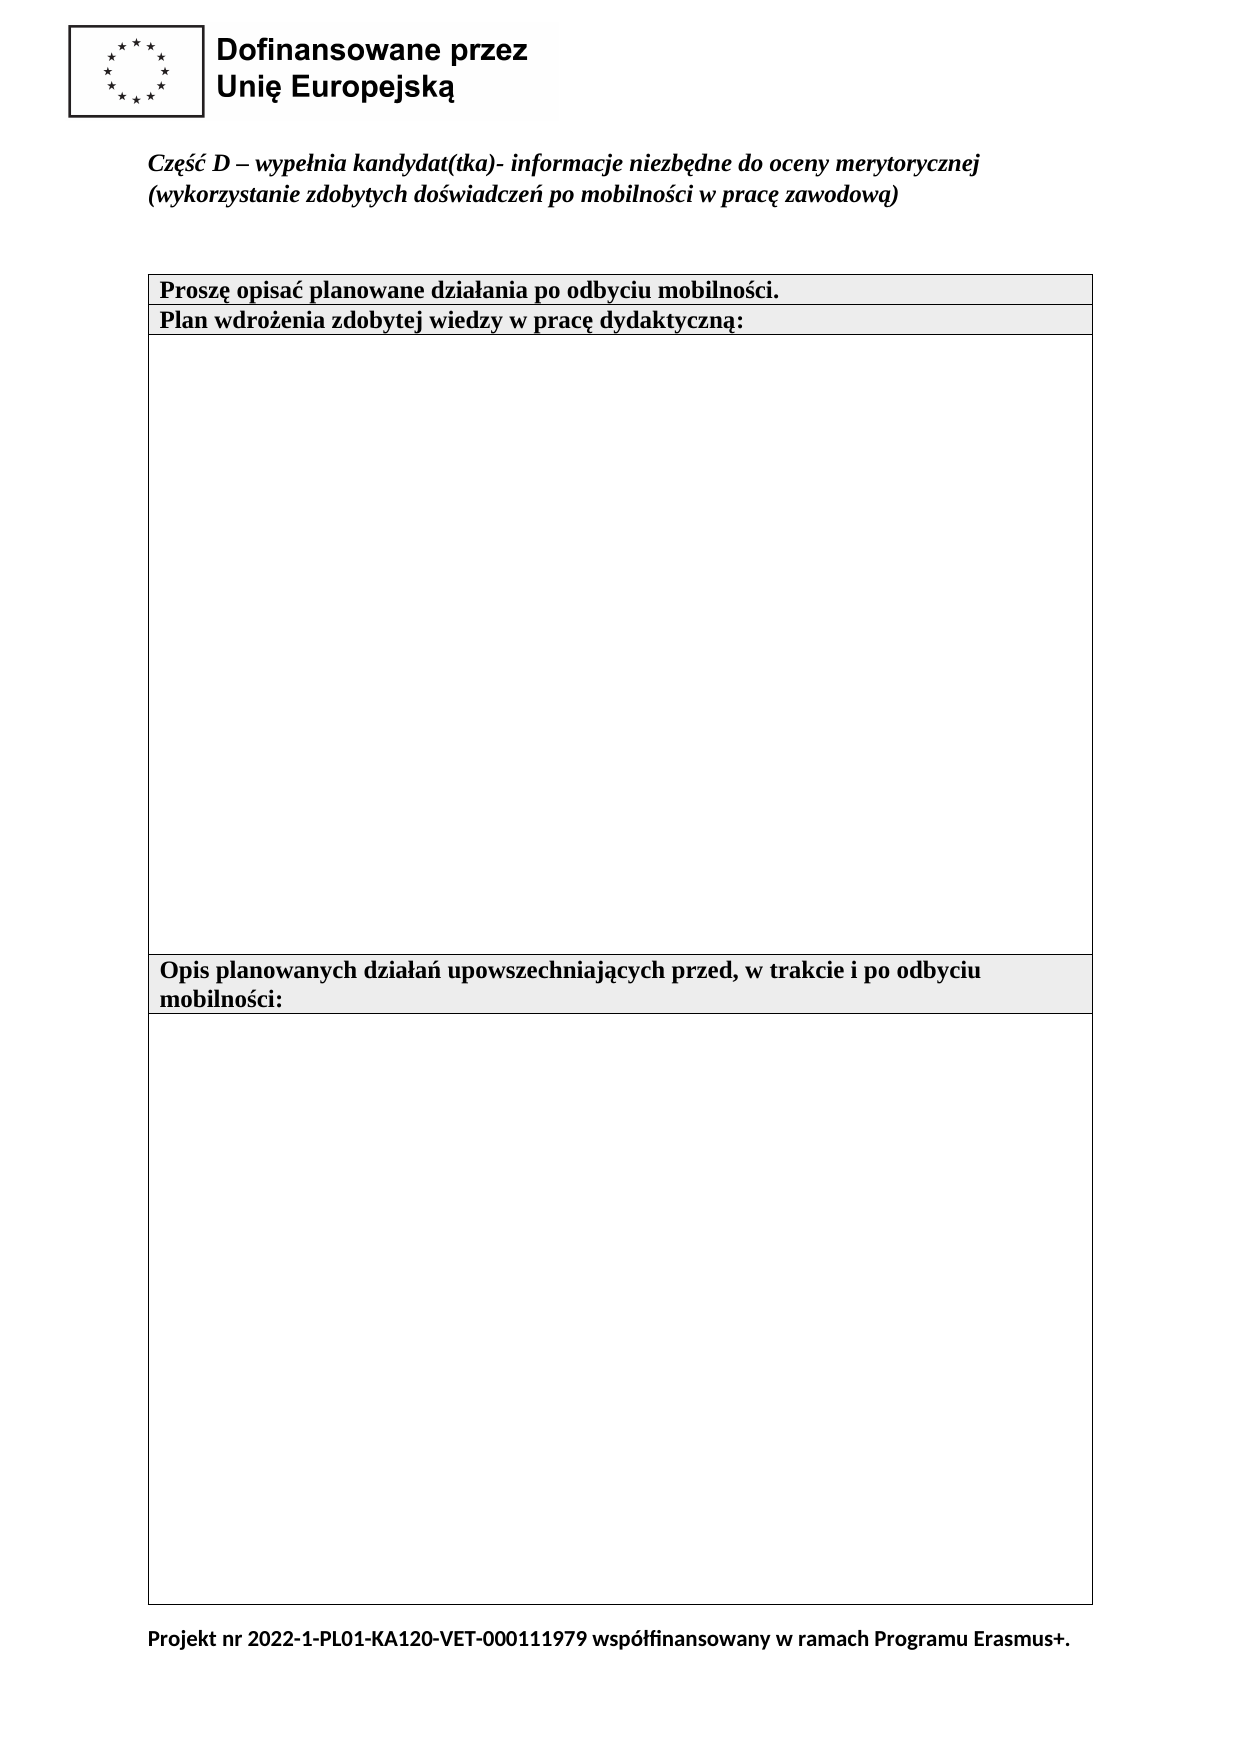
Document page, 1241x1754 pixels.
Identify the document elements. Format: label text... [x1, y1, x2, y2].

table_cell Plan wdrożenia zdobytej wiedzy w pracę dydaktyczną: [149, 305, 1092, 334]
text Część D – wypełnia kandydat(tka)- informacje niezbędne do oceny merytorycznej (wykorzystanie zdobytych doświadczeń po mobilności w pracę zawodową) [148, 148, 1093, 207]
table_header Proszę opisać planowane działania po odbyciu mobilności. [149, 275, 1092, 304]
table_cell [149, 335, 1092, 954]
picture [65, 22, 560, 121]
table_cell [149, 1014, 1092, 1603]
table_cell Opis planowanych działań upowszechniających przed, w trakcie i po odbyciu mobilności: [149, 955, 1092, 1013]
